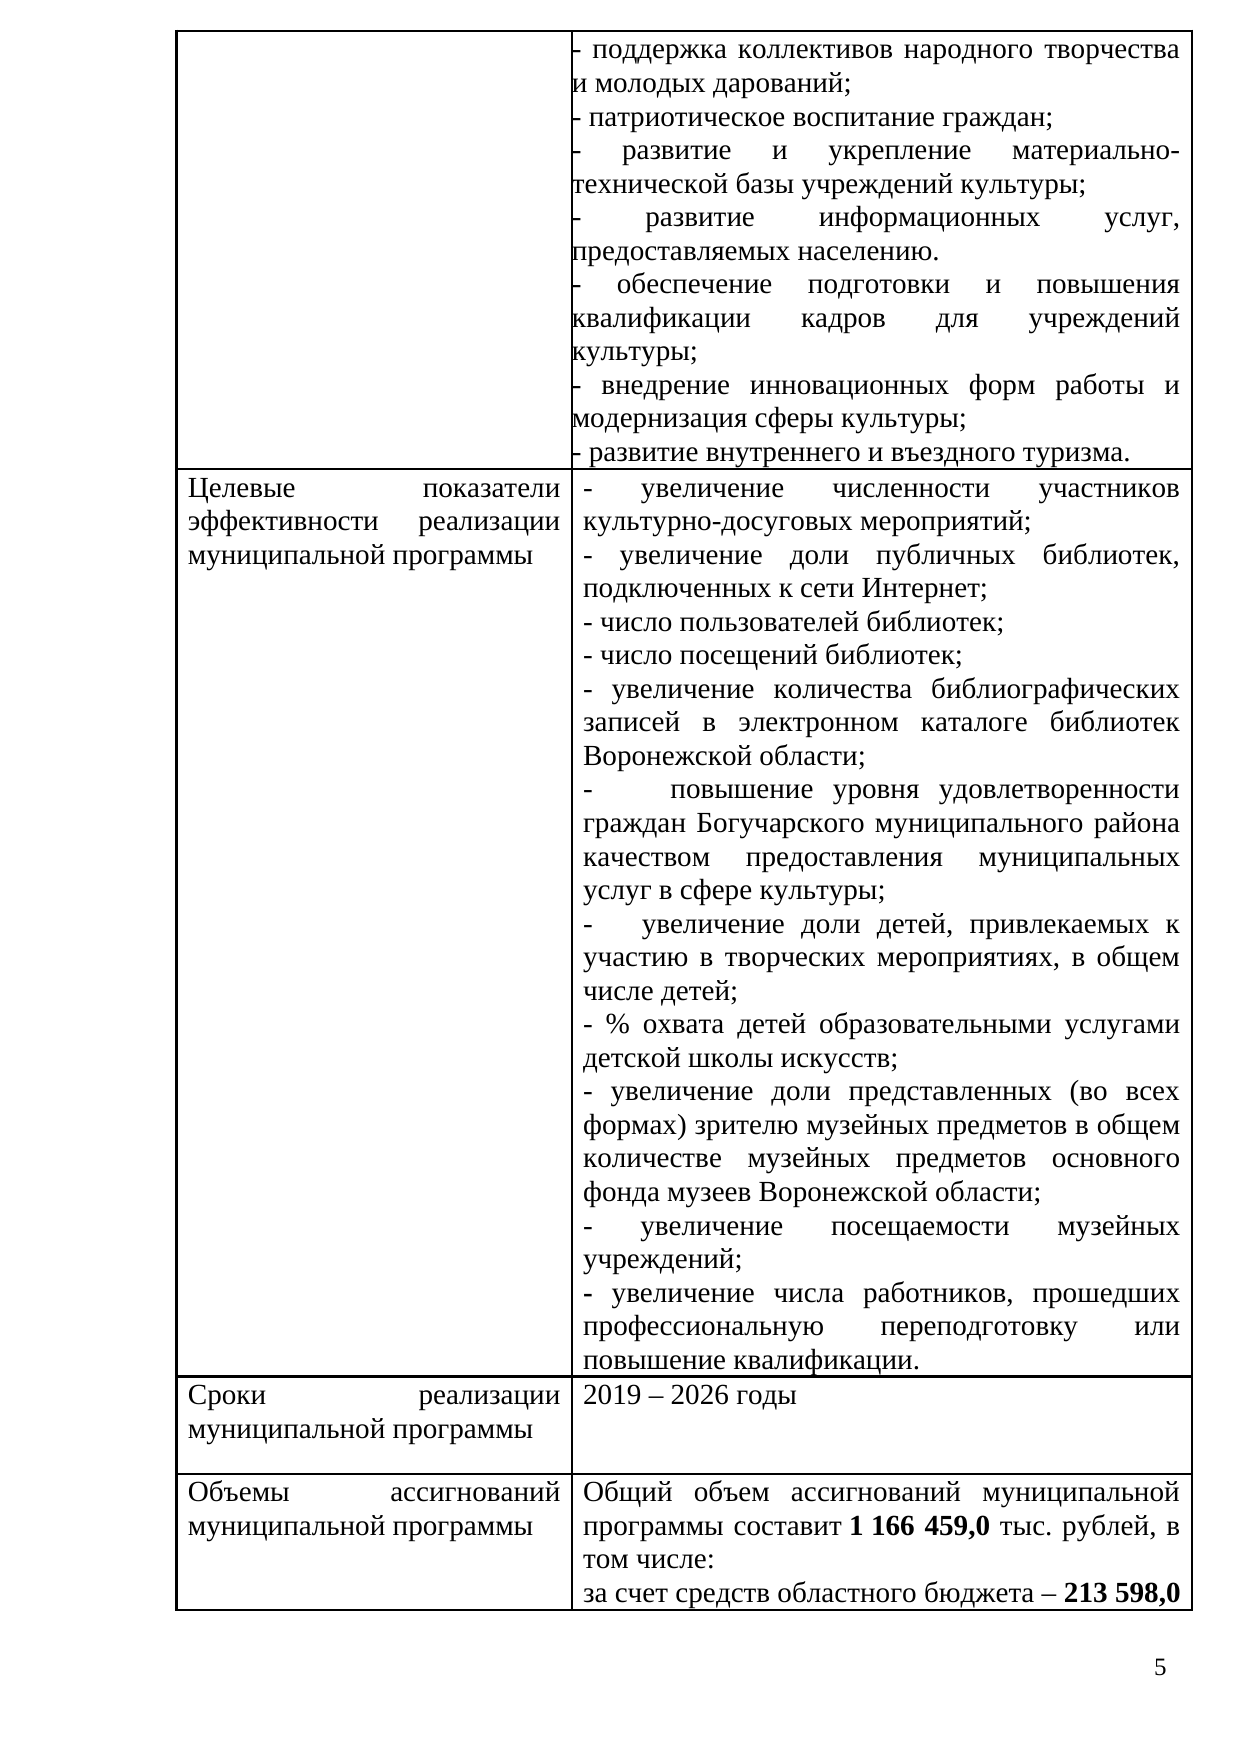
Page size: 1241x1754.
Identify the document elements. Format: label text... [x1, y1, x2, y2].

table_cell Сроки реализации муниципальной программы [178, 1378, 571, 1472]
table_cell - увеличение численности участников культурно-досуговых мероприятий; - увеличение доли публичных библиотек, подключенных к сети Интернет; - число пользователей библиотек; - число посещений библиотек; - увеличение количества библиографических записей в электронном каталоге библиотек Воронежской области; - повышение уровня удовлетворенности граждан Богучарского муниципального района качеством предоставления муниципальных услуг в сфере культуры; - увеличение доли детей, привлекаемых к участию в творческих мероприятиях, в общем числе детей; - % охвата детей образовательными услугами детской школы искусств; - увеличение доли представленных (во всех формах) зрителю музейных предметов в общем количестве музейных предметов основного фонда музеев Воронежской области; - увеличение посещаемости музейных учреждений; - увеличение числа работников, прошедших профессиональную переподготовку или повышение квалификации. [573, 470, 1191, 1375]
table_cell Целевые показатели эффективности реализации муниципальной программы [178, 470, 571, 1375]
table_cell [178, 1475, 571, 1609]
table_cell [573, 1475, 1191, 1609]
table_cell 2019 – 2026 годы [573, 1378, 1191, 1472]
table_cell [573, 32, 1191, 468]
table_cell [178, 32, 571, 468]
